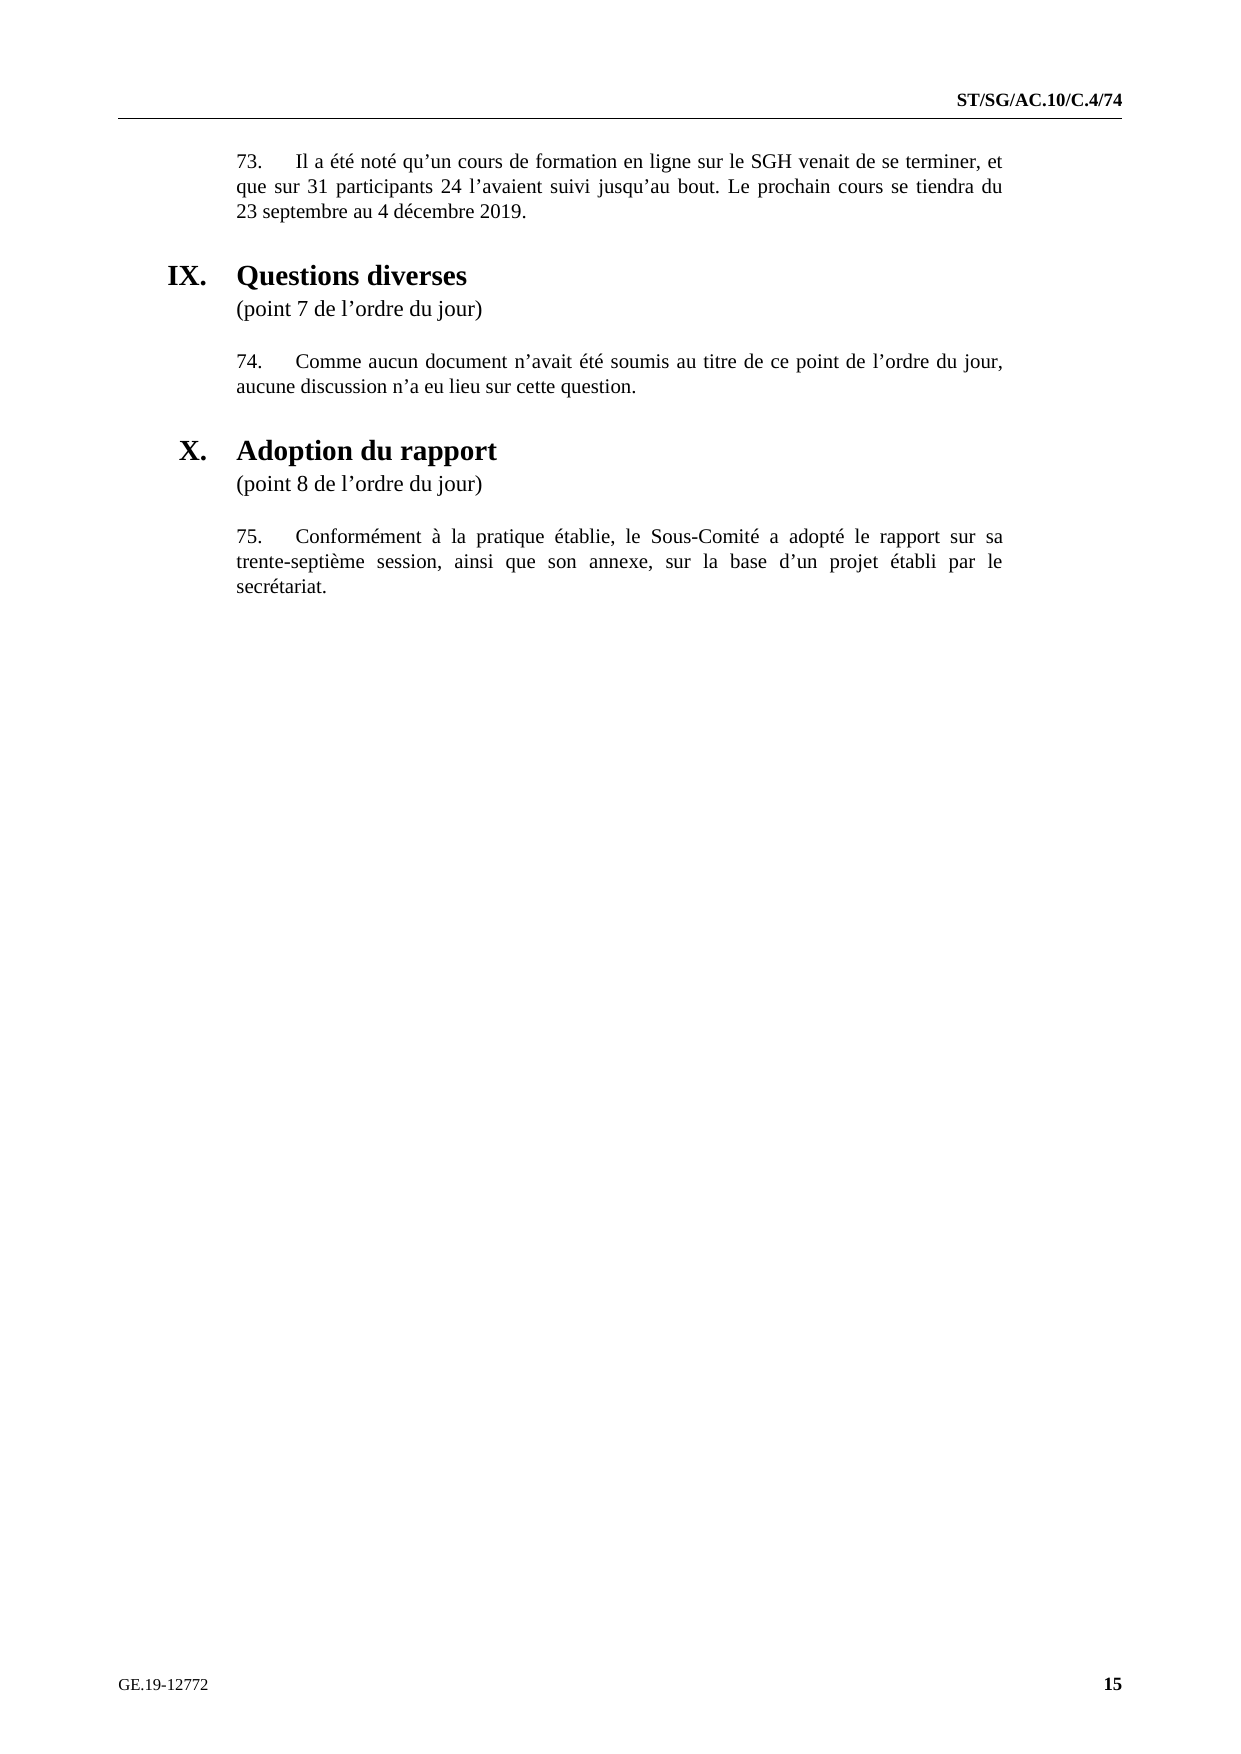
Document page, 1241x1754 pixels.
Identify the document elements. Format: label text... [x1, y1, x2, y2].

text IX. Questions diverses (point 7 de l’ordre du jour) [118, 260, 1004, 323]
text 74. Comme aucun document n’avait été soumis au titre de ce point de l’ordre du jour, aucune discussion n’a eu lieu sur cette question. [236, 348, 1004, 398]
text 73. Il a été noté qu’un cours de formation en ligne sur le SGH venait de se terminer, et que sur 31 participants 24 l’avaient suivi jusqu’au bout. Le prochain cours se tiendra du 23 septembre au 4 décembre 2019. [236, 148, 1004, 223]
text 75. Conformément à la pratique établie, le Sous-Comité a adopté le rapport sur sa trente-septième session, ainsi que son annexe, sur la base d’un projet établi par le secrétariat. [236, 523, 1004, 598]
text X. Adoption du rapport (point 8 de l’ordre du jour) [118, 435, 1004, 498]
